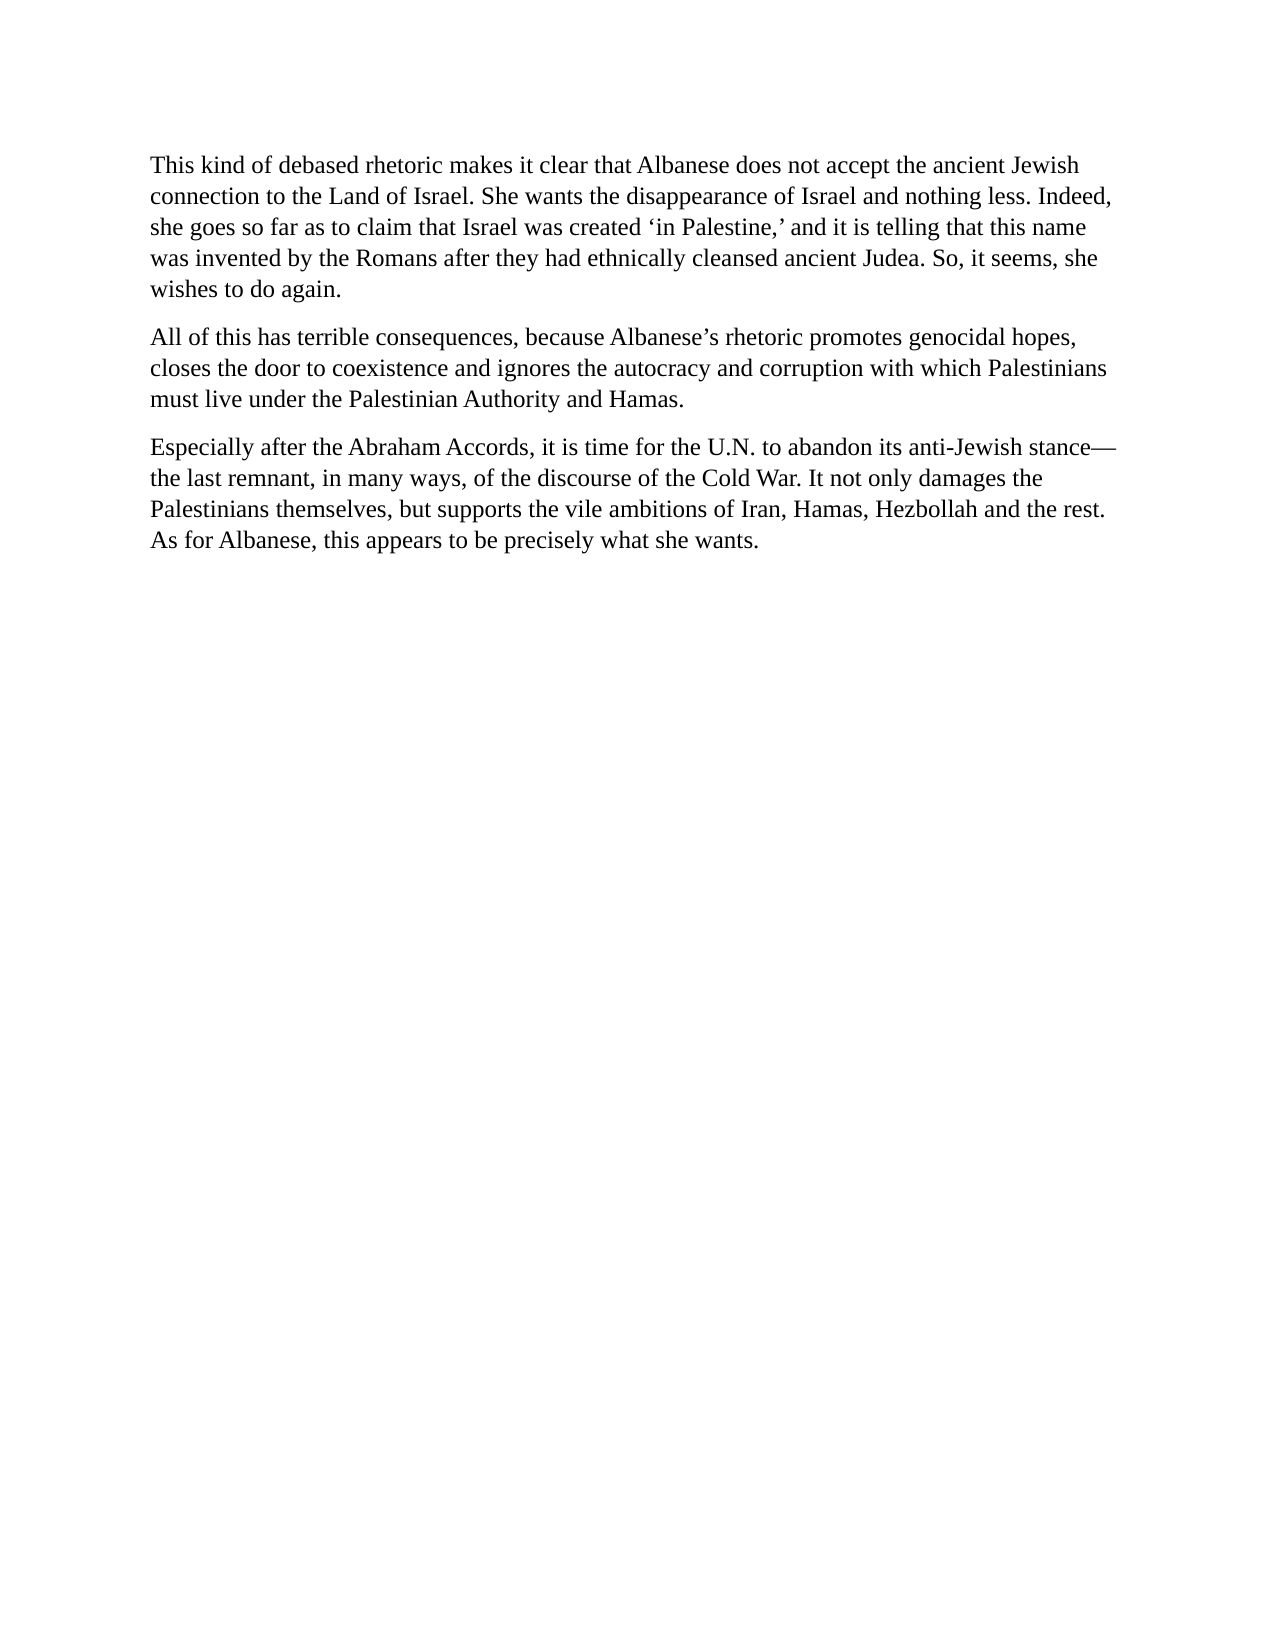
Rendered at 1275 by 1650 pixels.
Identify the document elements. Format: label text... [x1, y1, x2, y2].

text This kind of debased rhetoric makes it clear that Albanese does not accept the ancient Jewish connection to the Land of Israel. She wants the disappearance of Israel and nothing less. Indeed, she goes so far as to claim that Israel was created ‘in Palestine,’ and it is telling that this name was invented by the Romans after they had ethnically cleansed ancient Judea. So, it seems, she wishes to do again. [150, 150, 1125, 303]
text Especially after the Abraham Accords, it is time for the U.N. to abandon its anti-Jewish stance—the last remnant, in many ways, of the discourse of the Cold War. It not only damages the Palestinians themselves, but supports the vile ambitions of Iran, Hamas, Hezbollah and the rest. As for Albanese, this appears to be precisely what she wants. [150, 432, 1125, 553]
text All of this has terrible consequences, because Albanese’s rhetoric promotes genocidal hopes, closes the door to coexistence and ignores the autocracy and corruption with which Palestinians must live under the Palestinian Authority and Hamas. [150, 322, 1125, 413]
